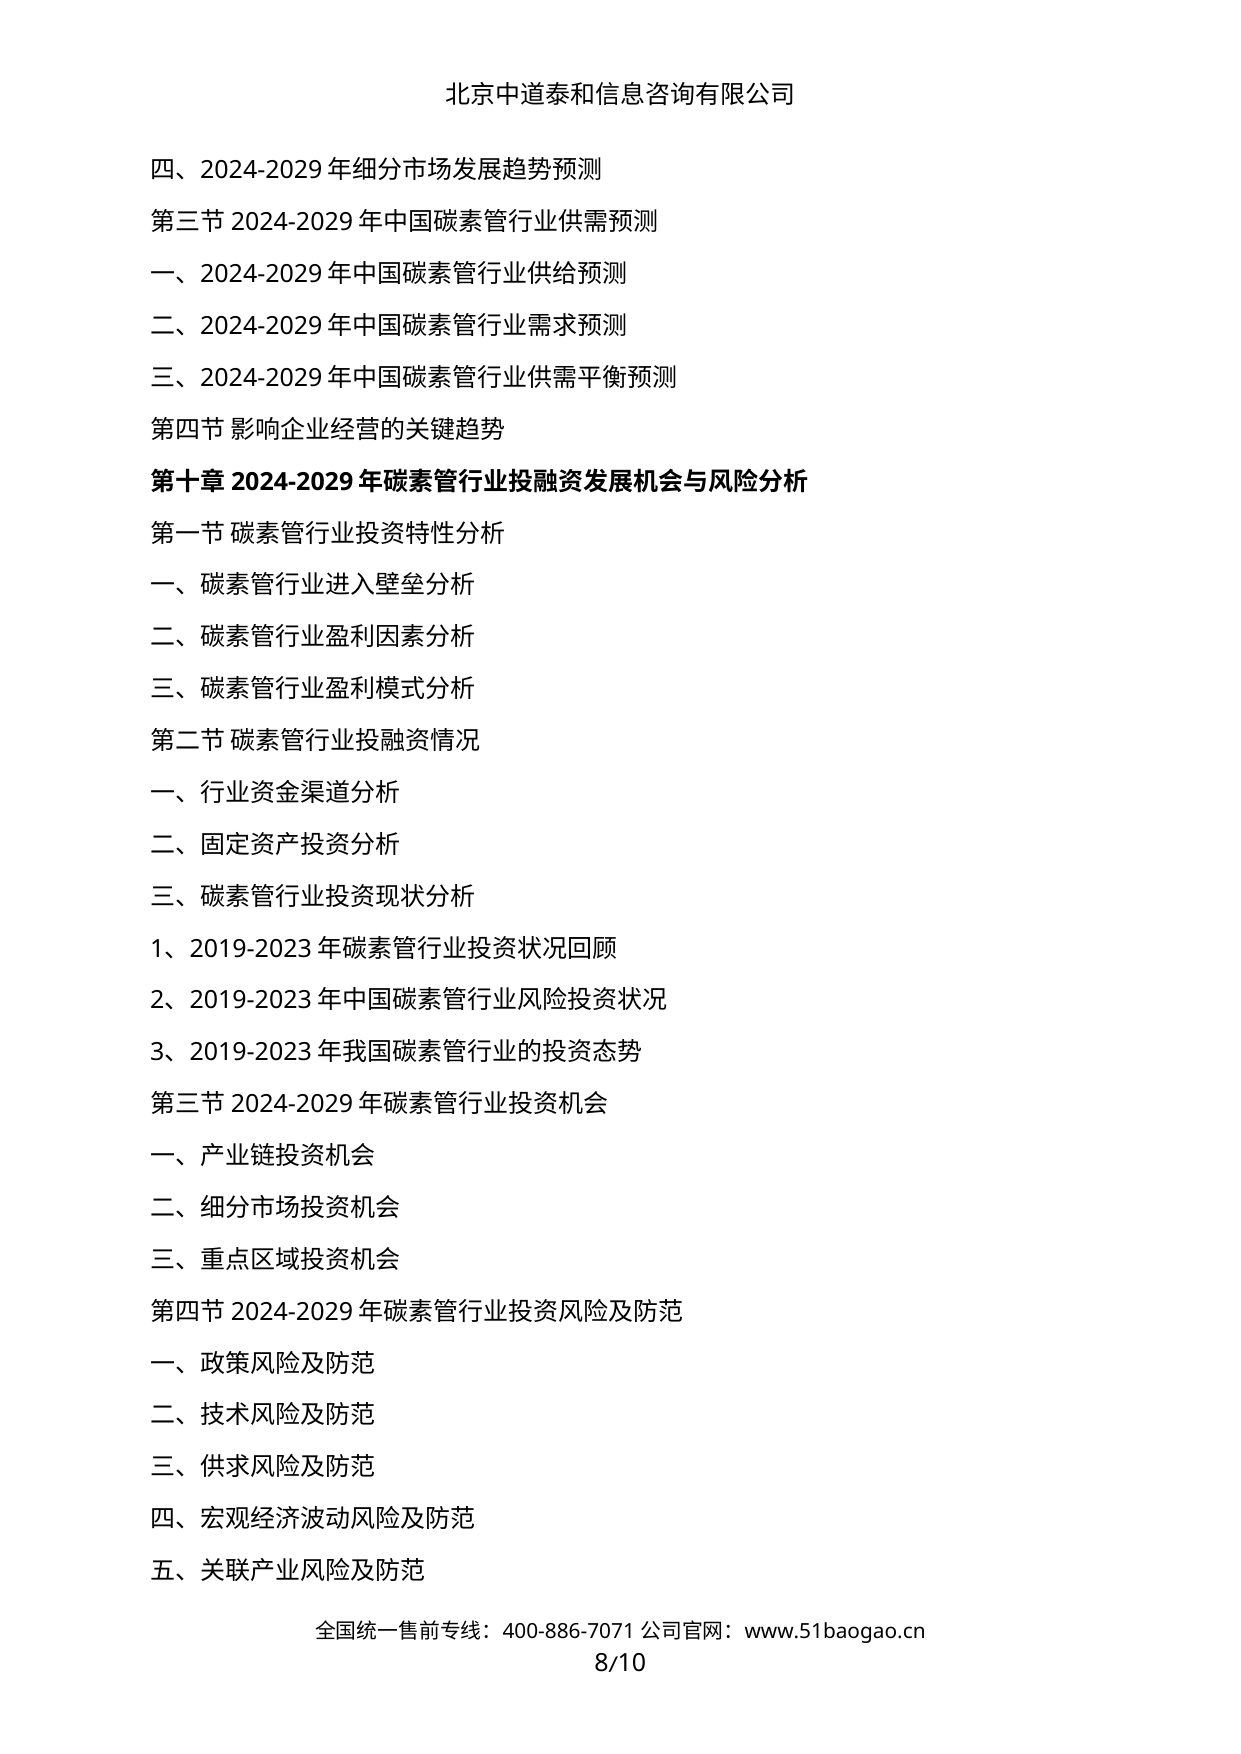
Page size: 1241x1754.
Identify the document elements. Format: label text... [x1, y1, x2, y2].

text 一、行业资金渠道分析 [150, 772, 1090, 809]
text 3、2019-2023年我国碳素管行业的投资态势 [150, 1032, 1090, 1068]
text 1、2019-2023年碳素管行业投资状况回顾 [150, 928, 1090, 964]
text 二、固定资产投资分析 [150, 824, 1090, 861]
text 第四节 影响企业经营的关键趋势 [150, 409, 1090, 446]
text 二、2024-2029年中国碳素管行业需求预测 [150, 306, 1090, 342]
text 二、技术风险及防范 [150, 1395, 1090, 1431]
text 二、碳素管行业盈利因素分析 [150, 617, 1090, 653]
text 第二节 碳素管行业投融资情况 [150, 721, 1090, 757]
text 2、2019-2023年中国碳素管行业风险投资状况 [150, 980, 1090, 1016]
text 第一节 碳素管行业投资特性分析 [150, 513, 1090, 549]
text 四、2024-2029年细分市场发展趋势预测 [150, 150, 1090, 186]
text 第四节 2024-2029年碳素管行业投资风险及防范 [150, 1291, 1090, 1327]
text 四、宏观经济波动风险及防范 [150, 1499, 1090, 1535]
text 三、碳素管行业盈利模式分析 [150, 669, 1090, 705]
text 第十章 2024-2029年碳素管行业投融资发展机会与风险分析 [150, 461, 1090, 497]
text 一、碳素管行业进入壁垒分析 [150, 565, 1090, 601]
text 一、产业链投资机会 [150, 1136, 1090, 1172]
text 一、2024-2029年中国碳素管行业供给预测 [150, 254, 1090, 290]
text 二、细分市场投资机会 [150, 1187, 1090, 1224]
text 三、重点区域投资机会 [150, 1239, 1090, 1276]
text 一、政策风险及防范 [150, 1343, 1090, 1379]
text 三、碳素管行业投资现状分析 [150, 876, 1090, 912]
text 三、2024-2029年中国碳素管行业供需平衡预测 [150, 357, 1090, 394]
text 第三节 2024-2029年中国碳素管行业供需预测 [150, 202, 1090, 238]
text 五、关联产业风险及防范 [150, 1551, 1090, 1587]
text 第三节 2024-2029年碳素管行业投资机会 [150, 1084, 1090, 1120]
text 三、供求风险及防范 [150, 1447, 1090, 1483]
